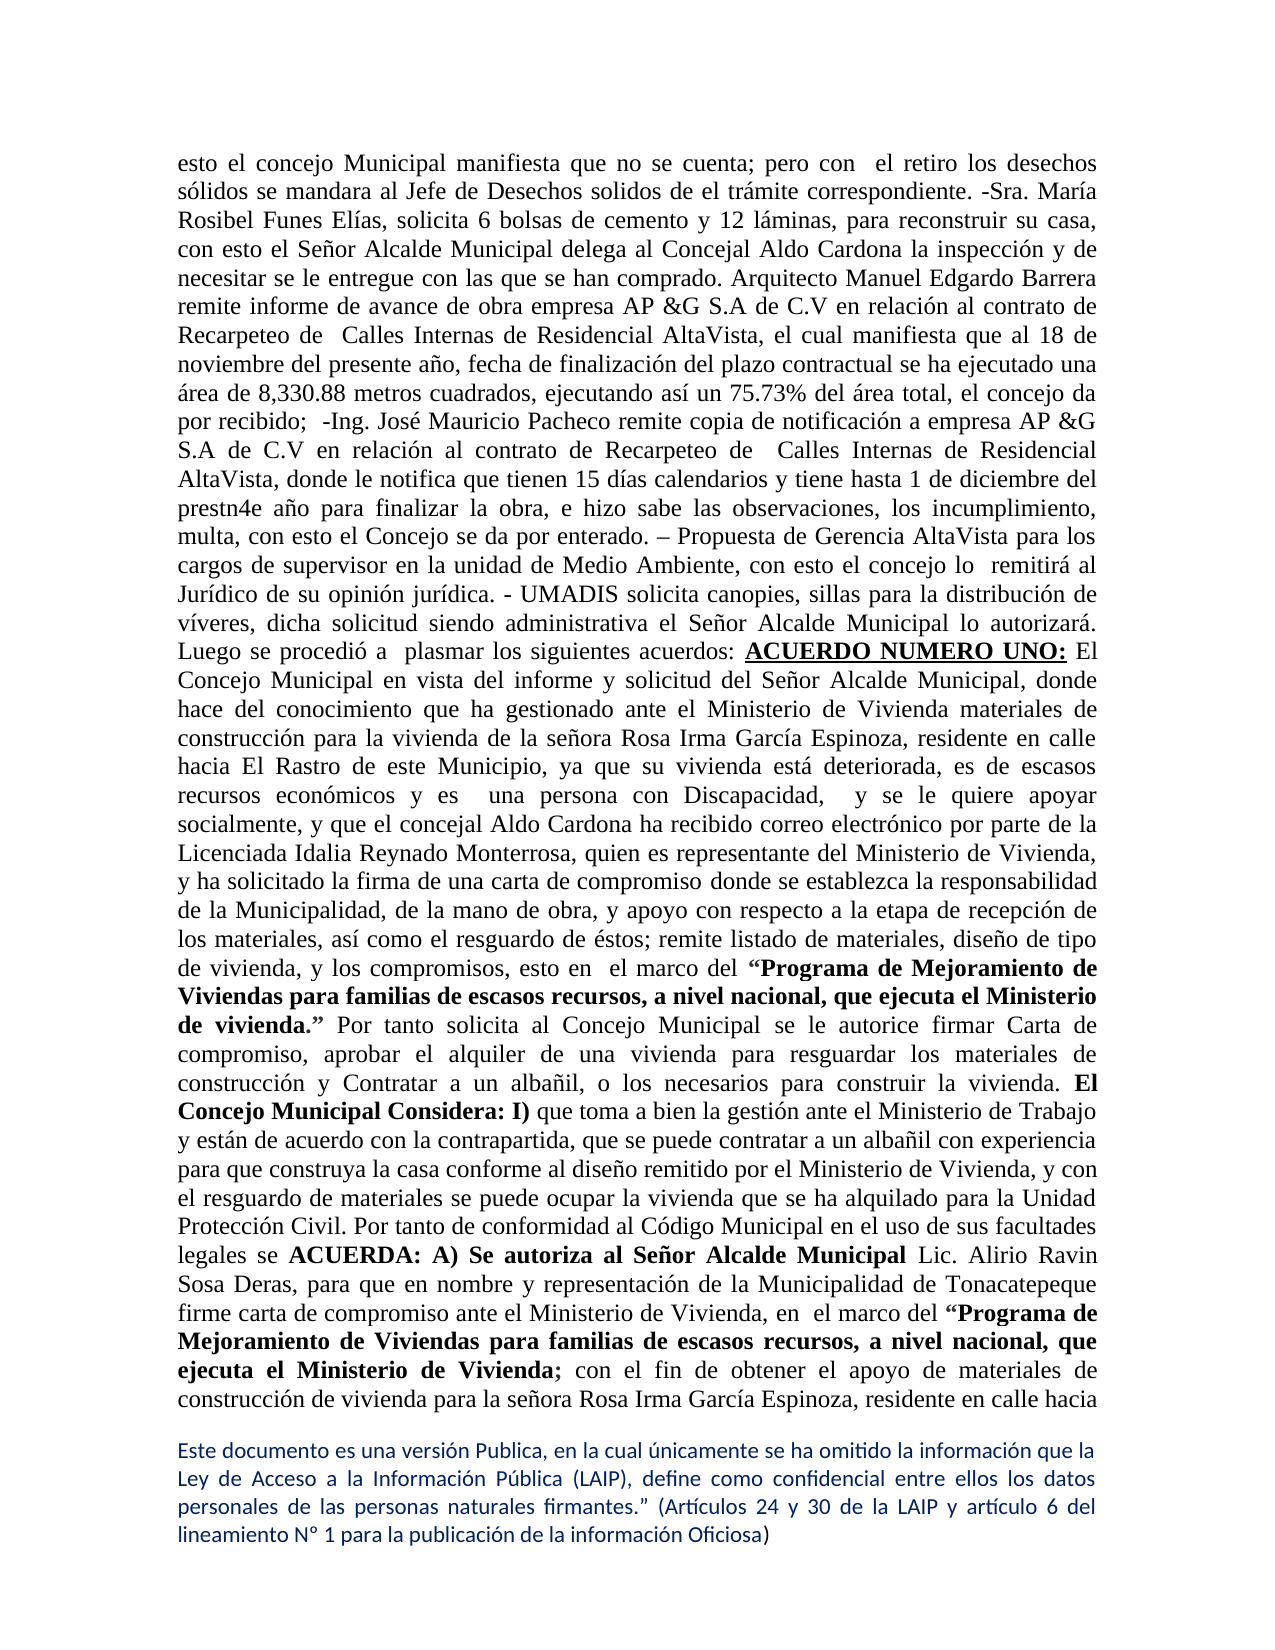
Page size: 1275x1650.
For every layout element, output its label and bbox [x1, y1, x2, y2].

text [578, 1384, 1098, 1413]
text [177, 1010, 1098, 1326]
text [177, 148, 1098, 895]
